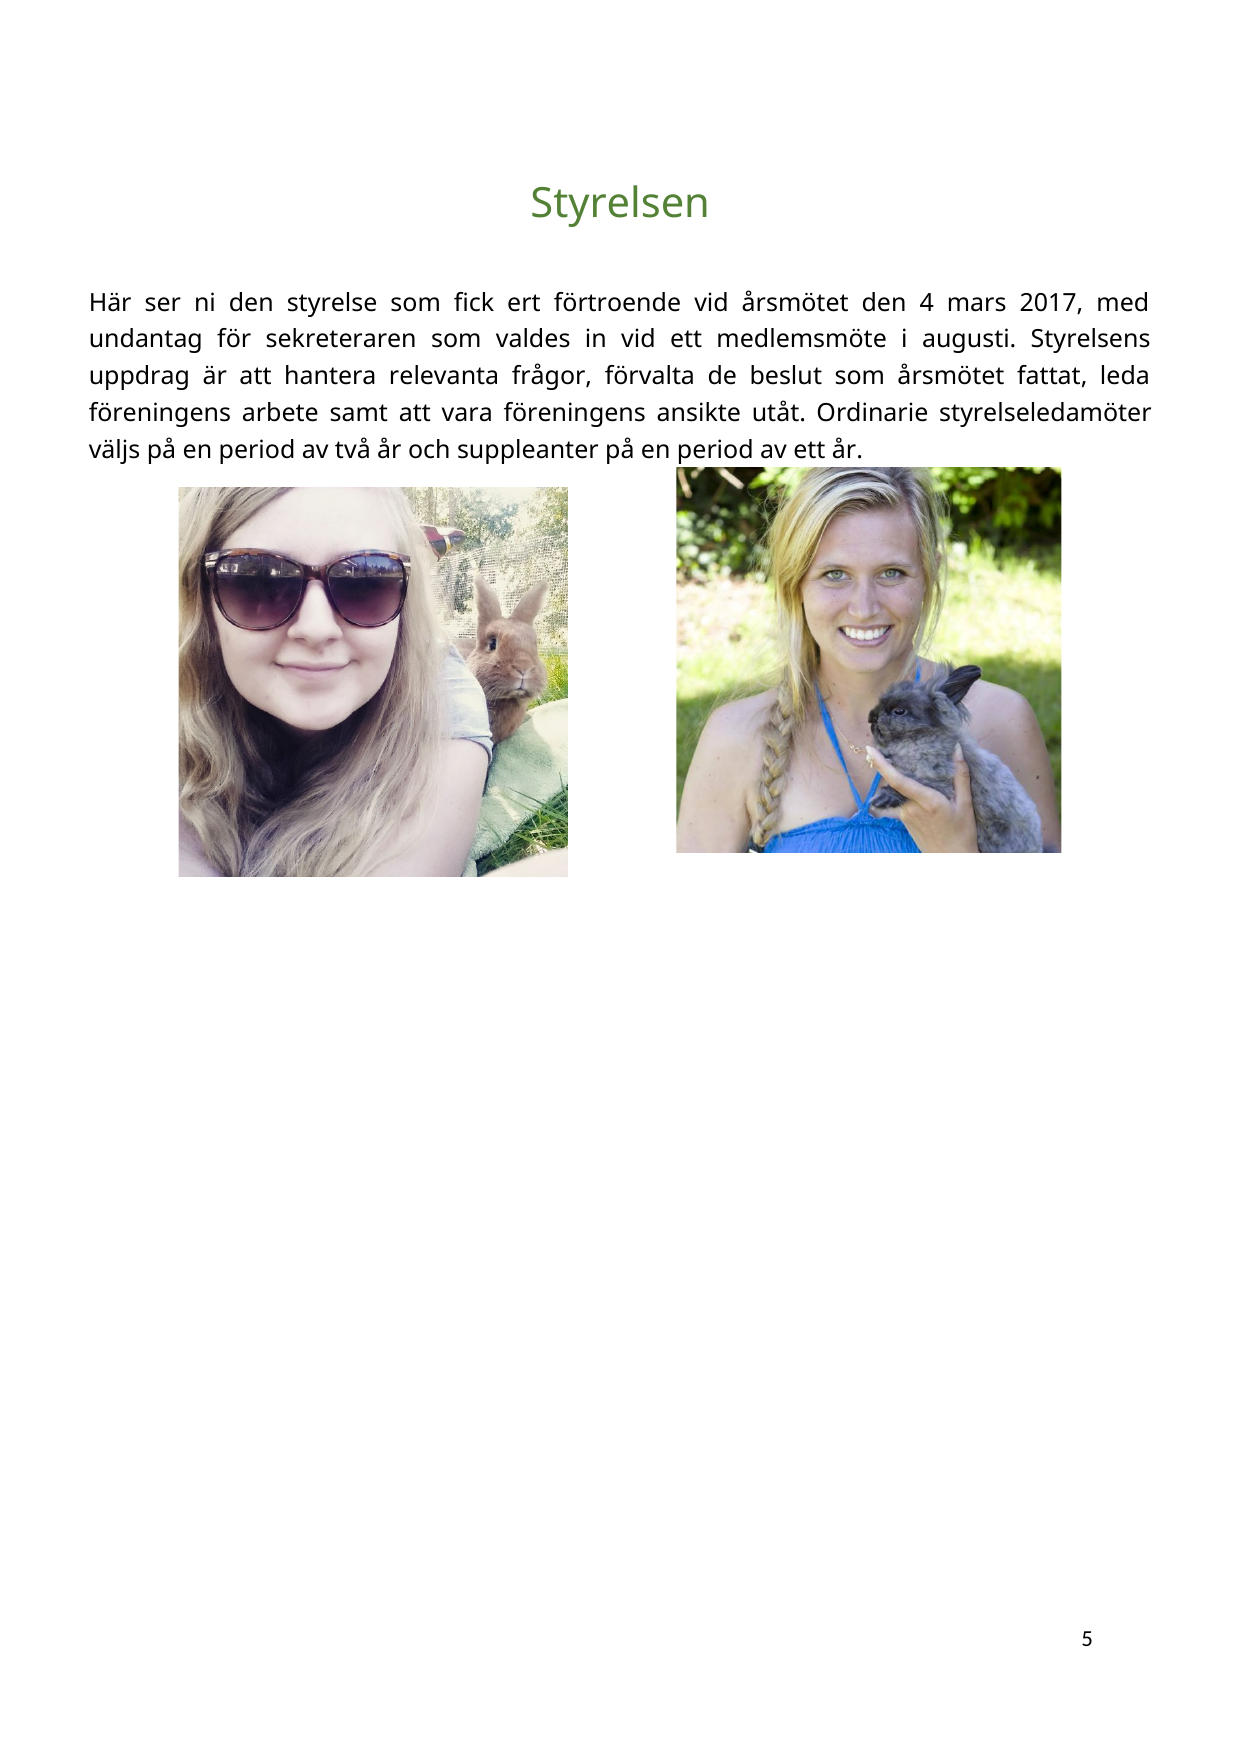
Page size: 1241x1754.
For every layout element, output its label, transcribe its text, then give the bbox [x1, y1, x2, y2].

subtitle Styrelsen [148, 173, 1093, 229]
picture [178, 487, 568, 877]
text Här ser ni den styrelse som fick ert förtroende vid årsmötet den 4 mars 2017, med undantag för sekreteraren som valdes in vid ett medlemsmöte i augusti. Styrelsens uppdrag är att hantera relevanta frågor, förvalta de beslut som årsmötet fattat, leda föreningens arbete samt att vara föreningens ansikte utåt. Ordinarie styrelseledamöter väljs på en period av två år och suppleanter på en period av ett år. [88, 284, 1152, 465]
picture [676, 467, 1062, 853]
